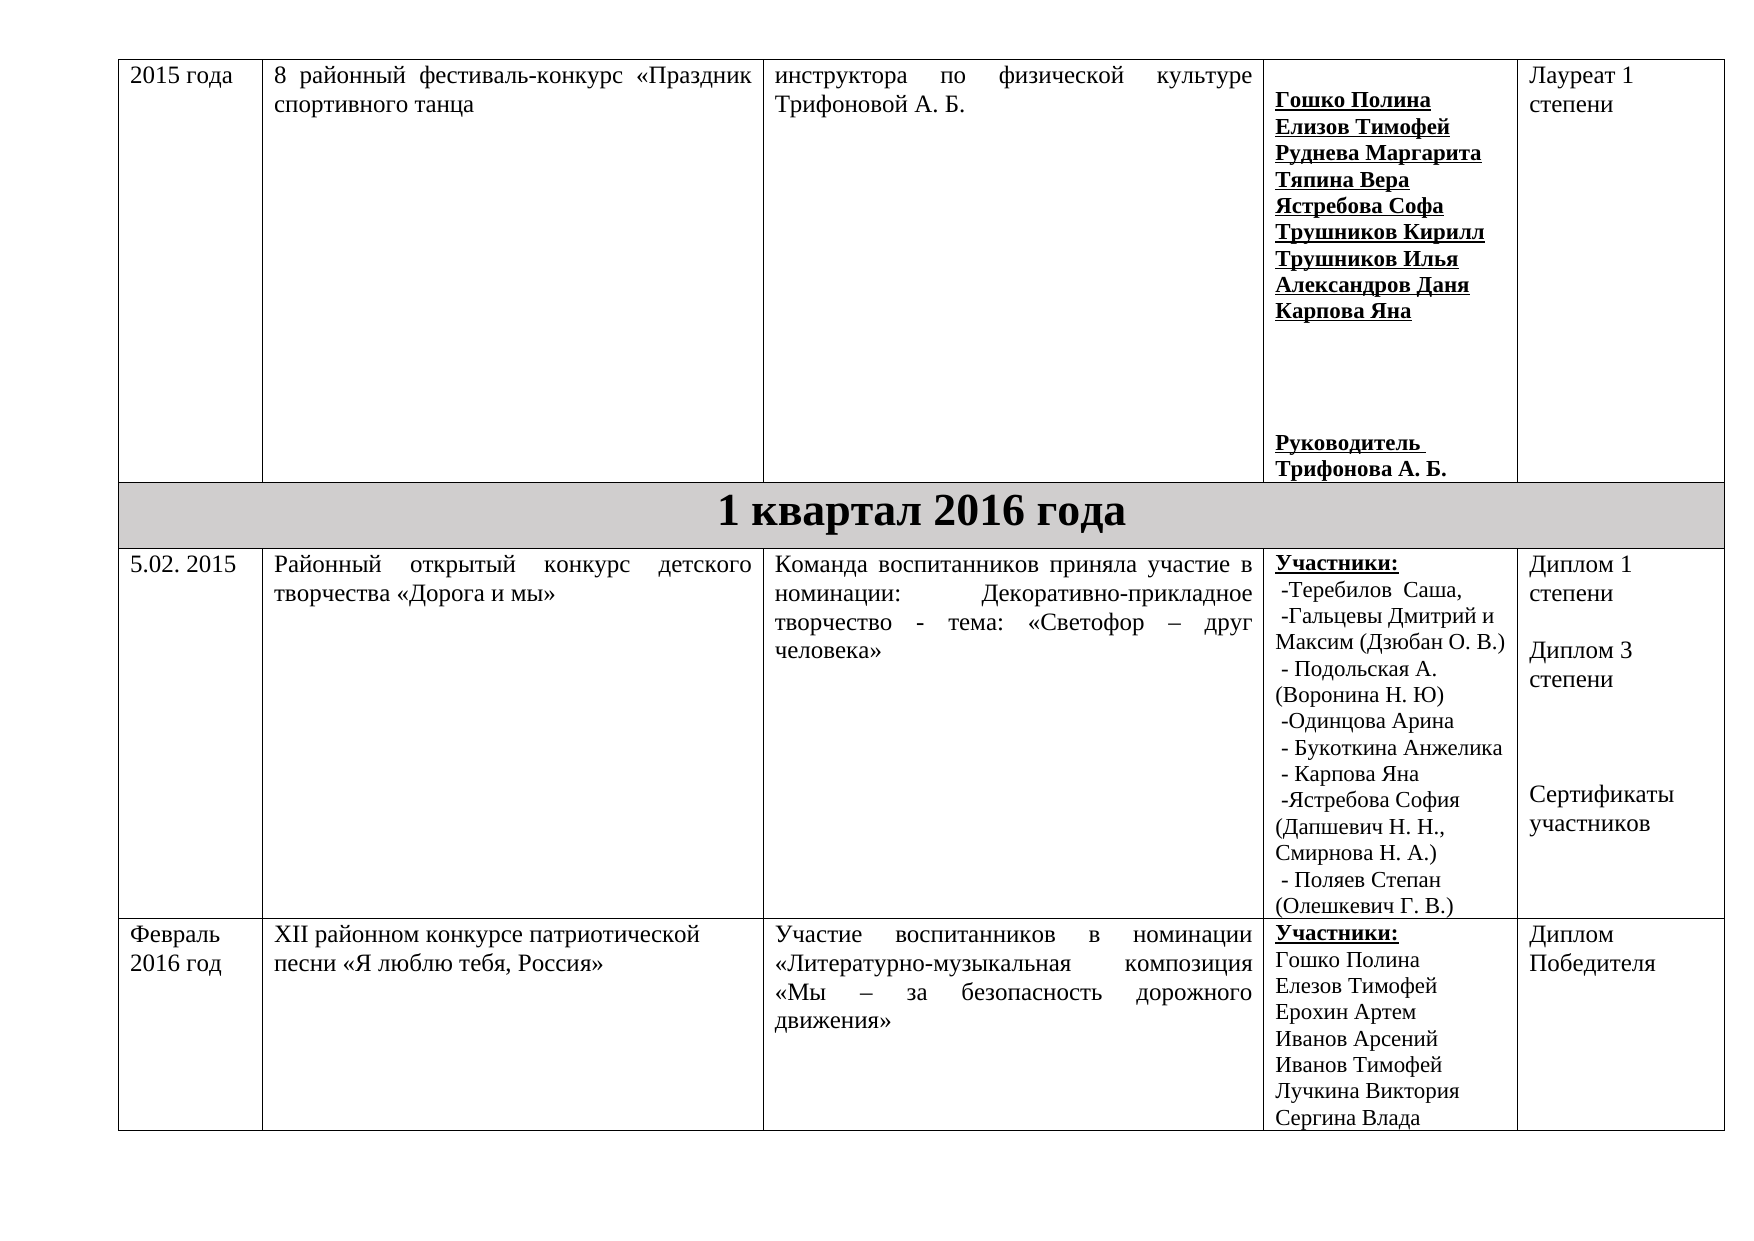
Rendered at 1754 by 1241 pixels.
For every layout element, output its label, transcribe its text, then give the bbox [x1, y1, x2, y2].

table_cell Диплом 1 степени Диплом 3 степени Сертификаты участников [1518, 549, 1724, 918]
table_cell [263, 919, 763, 1130]
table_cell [263, 60, 763, 482]
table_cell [119, 60, 262, 482]
table_cell Февраль 2016 год [119, 919, 262, 1130]
table_cell Участники: -Теребилов Саша, -Гальцевы Дмитрий и Максим (Дзюбан О. В.) - Подольская А. (Воронина Н. Ю) -Одинцова Арина - Букоткина Анжелика - Карпова Яна -Ястребова София (Дапшевич Н. Н., Смирнова Н. А.) - Поляев Степан (Олешкевич Г. В.) [1264, 549, 1517, 918]
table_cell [1518, 60, 1724, 482]
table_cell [1264, 919, 1517, 1130]
table_cell Команда воспитанников приняла участие в номинации: Декоративно-прикладное творчество - тема: «Светофор – друг человека» [764, 549, 1263, 918]
table_cell 1 квартал 2016 года [119, 483, 1724, 548]
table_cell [1264, 60, 1517, 482]
table_cell 5.02. 2015 [119, 549, 262, 918]
table_cell Диплом Победителя [1518, 919, 1724, 1130]
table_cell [764, 919, 1263, 1130]
table_cell Районный открытый конкурс детского творчества «Дорога и мы» [263, 549, 763, 918]
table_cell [764, 60, 1263, 482]
